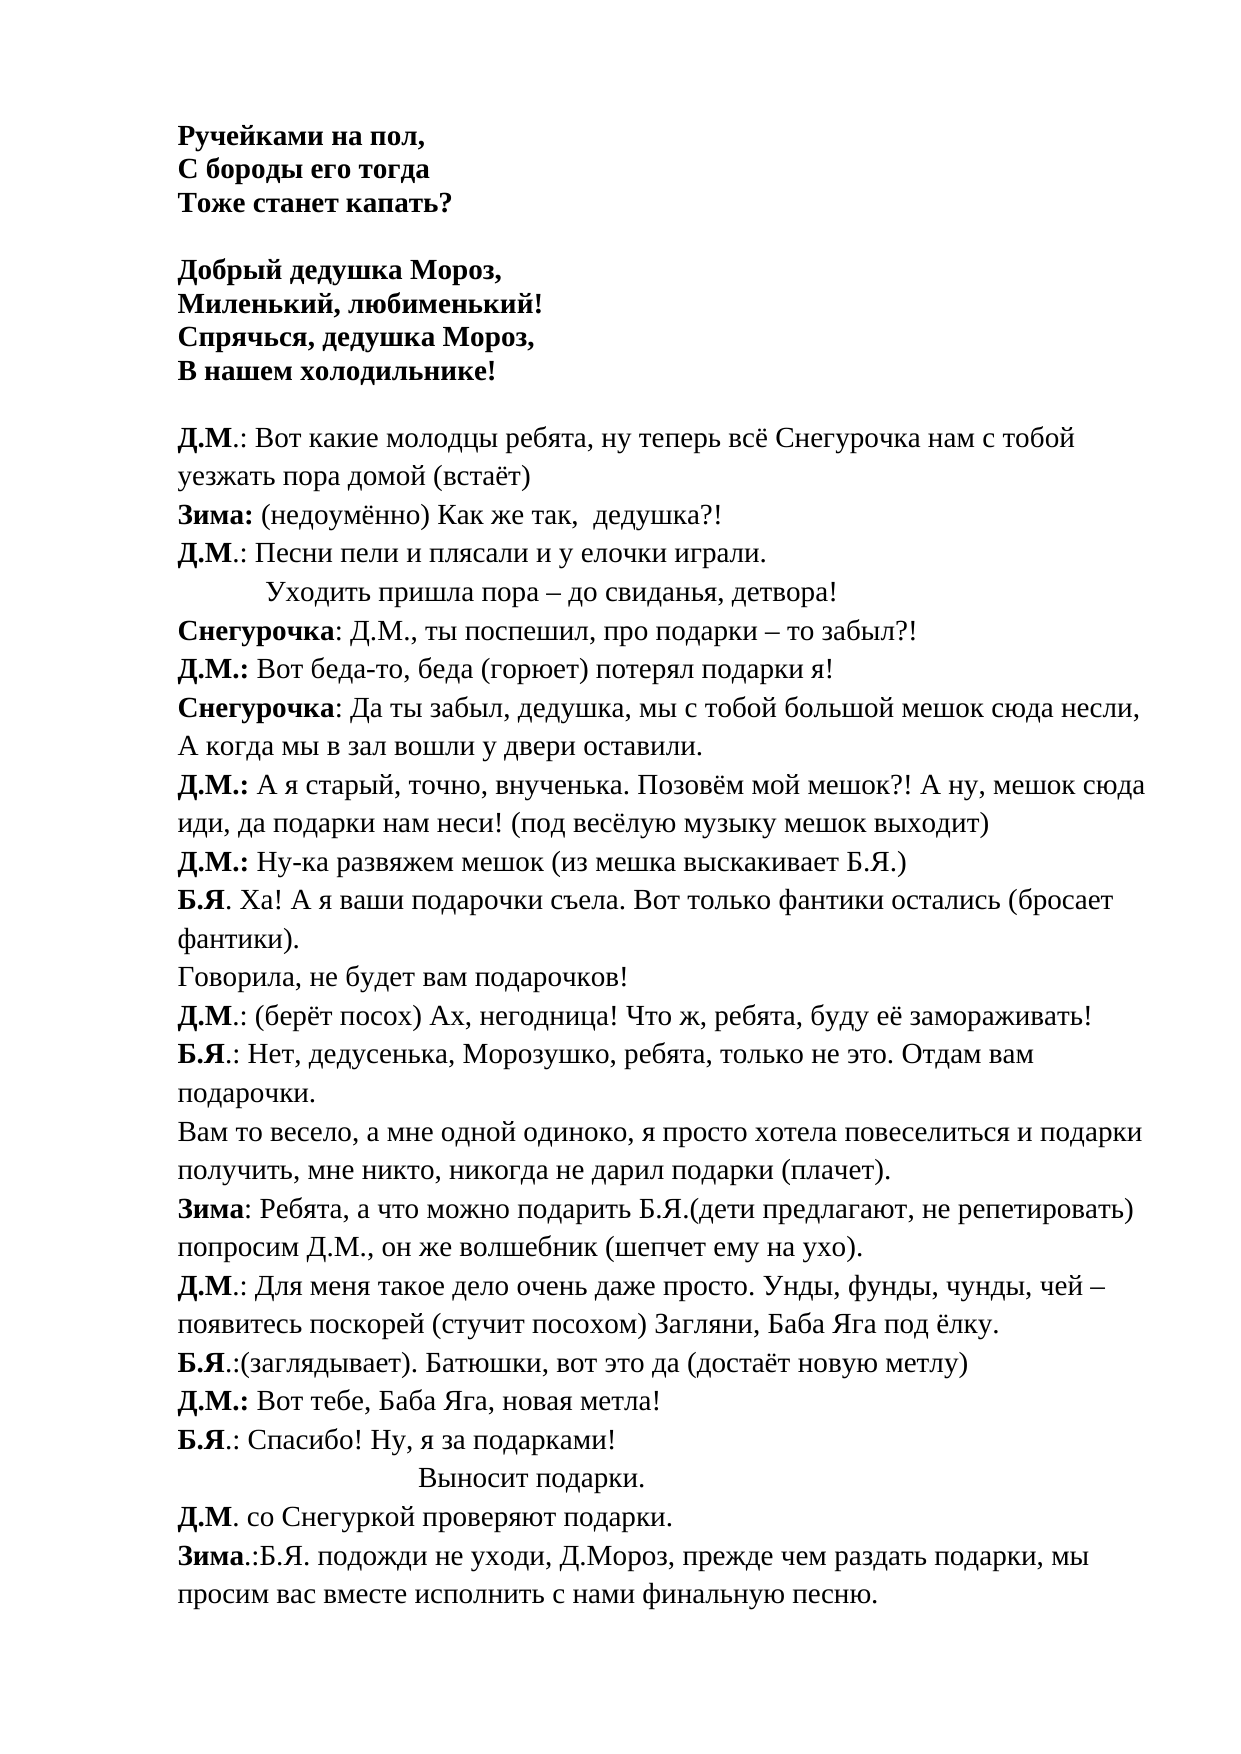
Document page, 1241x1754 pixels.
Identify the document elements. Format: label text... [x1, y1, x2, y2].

text Д.М.: Вот какие молодцы ребята, ну теперь всё Снегурочка нам с тобой уезжать пора домой (встаёт) [177, 420, 1152, 492]
text Б.Я.: Спасибо! Ну, я за подарками! [177, 1422, 1152, 1456]
text Тоже станет капать? [177, 185, 1152, 219]
text Снегурочка: Да ты забыл, дедушка, мы с тобой большой мешок сюда несли, [177, 690, 1152, 723]
text Вам то весело, а мне одной одиноко, я просто хотела повеселиться и подарки получить, мне никто, никогда не дарил подарки (плачет). [177, 1114, 1152, 1186]
text А когда мы в зал вошли у двери оставили. [177, 728, 1152, 762]
text В нашем холодильнике! [177, 353, 1152, 386]
text Д.М.: Песни пели и плясали и у елочки играли. [177, 536, 1152, 569]
text Д.М.: Для меня такое дело очень даже просто. Унды, фунды, чунды, чей – появитесь поскорей (стучит посохом) Загляни, Баба Яга под ёлку. [177, 1268, 1152, 1340]
text Б.Я. Ха! А я ваши подарочки съела. Вот только фантики остались (бросает фантики). [177, 882, 1152, 954]
text Добрый дедушка Мороз, [177, 252, 1152, 286]
text Зима.:Б.Я. подожди не уходи, Д.Мороз, прежде чем раздать подарки, мы просим вас вместе исполнить с нами финальную песню. [177, 1538, 1152, 1610]
text Зима: Ребята, а что можно подарить Б.Я.(дети предлагают, не репетировать) [177, 1191, 1152, 1224]
text Д.М.: А я старый, точно, внученька. Позовём мой мешок?! А ну, мешок сюда иди, да подарки нам неси! (под весёлую музыку мешок выходит) [177, 767, 1152, 839]
text Миленький, любименький! [177, 286, 1152, 319]
text Спрячься, дедушка Мороз, [177, 319, 1152, 353]
text Зима: (недоумённо) Как же так, дедушка?! [177, 497, 1152, 531]
text Выносит подарки. [177, 1461, 1152, 1494]
text Д.М.: Вот тебе, Баба Яга, новая метла! [177, 1383, 1152, 1417]
text Снегурочка: Д.М., ты поспешил, про подарки – то забыл?! [177, 613, 1152, 646]
text Д.М.: Ну-ка развяжем мешок (из мешка выскакивает Б.Я.) [177, 844, 1152, 877]
text Уходить пришла пора – до свиданья, детвора! [177, 574, 1152, 608]
text Д.М. со Снегуркой проверяют подарки. [177, 1499, 1152, 1533]
text попросим Д.М., он же волшебник (шепчет ему на ухо). [177, 1229, 1152, 1263]
text Д.М.: Вот беда-то, беда (горюет) потерял подарки я! [177, 651, 1152, 685]
text Говорила, не будет вам подарочков! [177, 959, 1152, 993]
text Б.Я.:(заглядывает). Батюшки, вот это да (достаёт новую метлу) [177, 1345, 1152, 1378]
text Д.М.: (берёт посох) Ах, негодница! Что ж, ребята, буду её замораживать! [177, 998, 1152, 1032]
text Б.Я.: Нет, дедусенька, Морозушко, ребята, только не это. Отдам вам подарочки. [177, 1037, 1152, 1109]
text С бороды его тогда [177, 152, 1152, 185]
text Ручейками на пол, [177, 118, 1152, 152]
